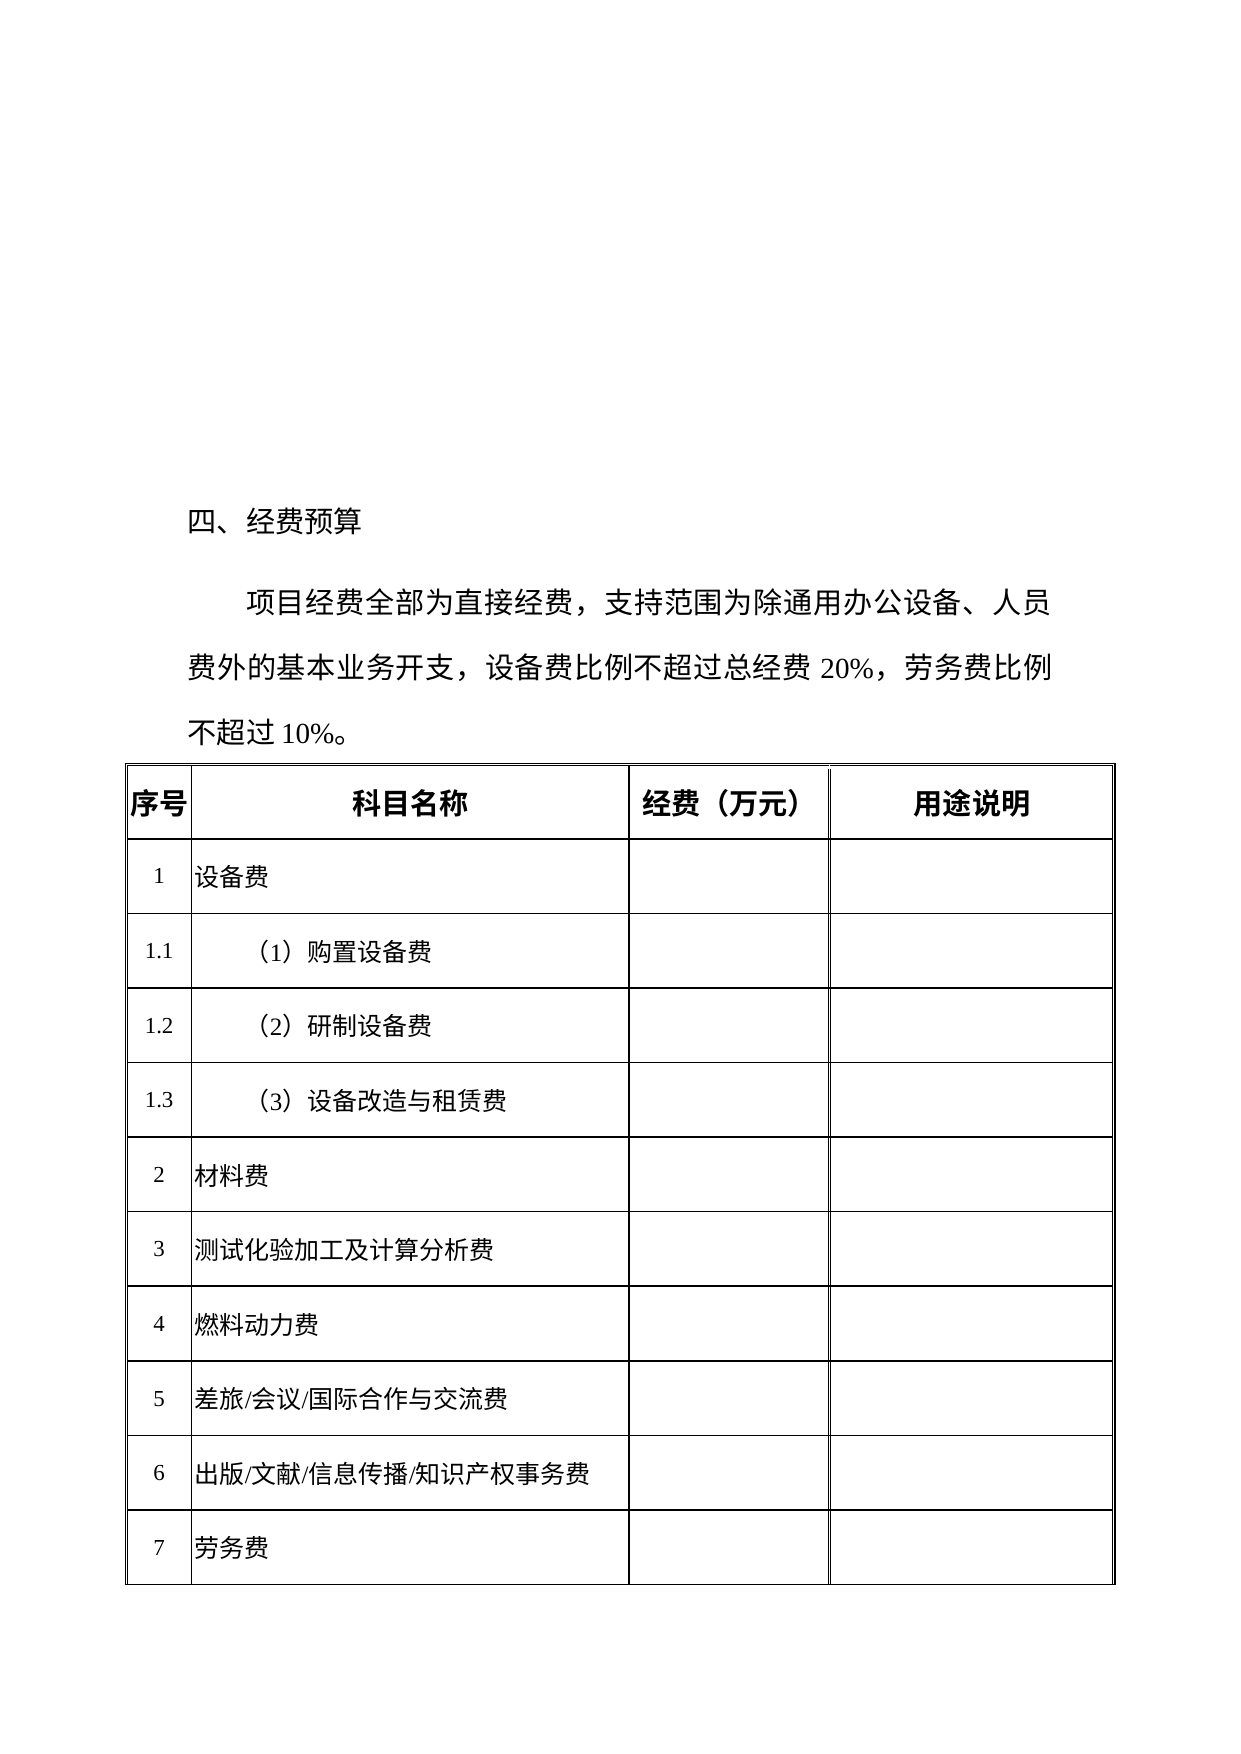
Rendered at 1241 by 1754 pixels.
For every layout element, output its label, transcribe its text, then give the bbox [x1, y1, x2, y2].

table_cell [630, 1287, 828, 1360]
table_cell [831, 1436, 1112, 1509]
table_cell [831, 989, 1112, 1062]
table_cell [630, 1063, 828, 1136]
table_cell 4 [128, 1287, 191, 1360]
table_cell 7 [128, 1511, 191, 1584]
table_cell 1.3 [128, 1063, 191, 1136]
table_cell 劳务费 [192, 1511, 628, 1584]
table_cell [630, 840, 828, 912]
table_cell 2 [128, 1138, 191, 1211]
table_cell 燃料动力费 [192, 1287, 628, 1360]
table_cell [831, 840, 1112, 912]
table_cell 5 [128, 1362, 191, 1434]
table_cell 设备费 [192, 840, 628, 912]
table_cell [630, 1511, 828, 1584]
table_cell [831, 1287, 1112, 1360]
table_cell （1）购置设备费 [192, 914, 628, 987]
table_cell [630, 1138, 828, 1211]
table_cell [831, 1212, 1112, 1285]
table_cell 1.2 [128, 989, 191, 1062]
table_cell [630, 1212, 828, 1285]
table_cell 1.1 [128, 914, 191, 987]
table_cell [831, 914, 1112, 987]
table_cell （2）研制设备费 [192, 989, 628, 1062]
table_cell 1 [128, 840, 191, 912]
table_cell [630, 1436, 828, 1509]
table_cell [630, 989, 828, 1062]
table_cell [630, 1362, 828, 1434]
table_cell 6 [128, 1436, 191, 1509]
table_cell [831, 1063, 1112, 1136]
list 四、经费预算 [187, 487, 1053, 552]
table_cell [831, 1362, 1112, 1434]
table_cell [630, 914, 828, 987]
table_cell （3）设备改造与租赁费 [192, 1063, 628, 1136]
table_cell 测试化验加工及计算分析费 [192, 1212, 628, 1285]
table_cell 差旅/会议/国际合作与交流费 [192, 1362, 628, 1434]
table_header 用途说明 [830, 766, 1112, 838]
table_header 序号 [128, 766, 191, 838]
table_cell [831, 1511, 1112, 1584]
table_cell 3 [128, 1212, 191, 1285]
table_header 科目名称 [192, 766, 628, 838]
table_cell 出版/文献/信息传播/知识产权事务费 [192, 1436, 628, 1509]
table_cell 材料费 [192, 1138, 628, 1211]
table_header 经费（万元） [630, 766, 829, 838]
table_cell [831, 1138, 1112, 1211]
list 项目经费全部为直接经费，支持范围为除通用办公设备、人员费外的基本业务开支，设备费比例不超过总经费20%，劳务费比例不超过10%。 [187, 568, 1053, 763]
